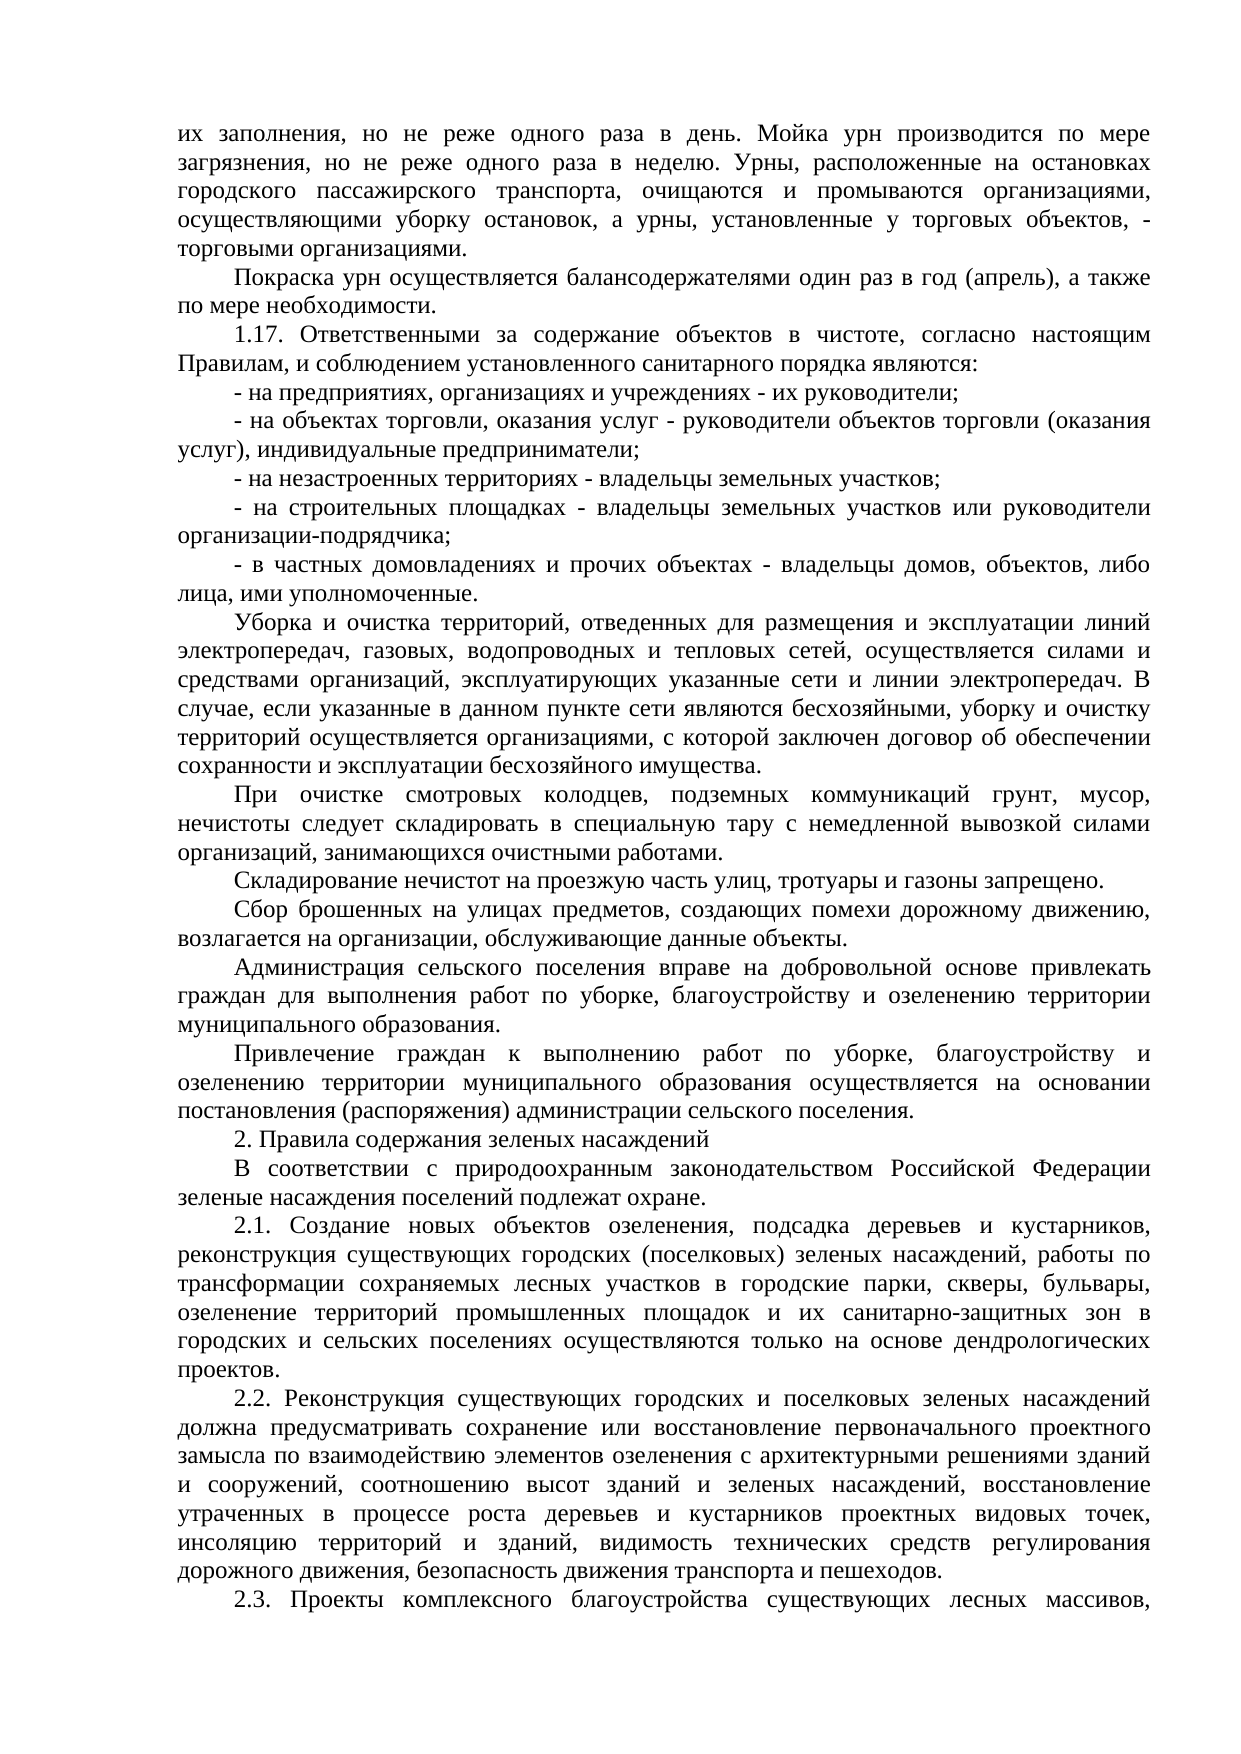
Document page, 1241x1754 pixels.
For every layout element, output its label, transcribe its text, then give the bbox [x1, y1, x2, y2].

text - на объектах торговли, оказания услуг - руководители объектов торговли (оказания услуг), индивидуальные предприниматели; [177, 406, 1152, 463]
text - на предприятиях, организациях и учреждениях - их руководители; [177, 377, 1152, 406]
text В соответствии с природоохранным законодательством Российской Федерации зеленые насаждения поселений подлежат охране. [177, 1153, 1152, 1211]
text Складирование нечистот на проезжую часть улиц, тротуары и газоны запрещено. [177, 866, 1152, 894]
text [177, 1584, 1152, 1613]
text - в частных домовладениях и прочих объектах - владельцы домов, объектов, либо лица, ими уполномоченные. [177, 549, 1152, 607]
text 1.17. Ответственными за содержание объектов в чистоте, согласно настоящим Правилам, и соблюдением установленного санитарного порядка являются: [177, 319, 1152, 377]
text Покраска урн осуществляется балансодержателями один раз в год (апрель), а также по мере необходимости. [177, 262, 1152, 319]
text 2. Правила содержания зеленых насаждений [177, 1124, 1152, 1153]
text - на строительных площадках - владельцы земельных участков или руководители организации-подрядчика; [177, 492, 1152, 549]
text Администрация сельского поселения вправе на добровольной основе привлекать граждан для выполнения работ по уборке, благоустройству и озеленению территории муниципального образования. [177, 952, 1152, 1038]
text 2.1. Создание новых объектов озеленения, подсадка деревьев и кустарников, реконструкция существующих городских (поселковых) зеленых насаждений, работы по трансформации сохраняемых лесных участков в городские парки, скверы, бульвары, озеленение территорий промышленных площадок и их санитарно-защитных зон в городских и сельских поселениях осуществляются только на основе дендрологических проектов. [177, 1211, 1152, 1383]
text - на незастроенных территориях - владельцы земельных участков; [177, 463, 1152, 492]
text Уборка и очистка территорий, отведенных для размещения и эксплуатации линий электропередач, газовых, водопроводных и тепловых сетей, осуществляется силами и средствами организаций, эксплуатирующих указанные сети и линии электропередач. В случае, если указанные в данном пункте сети являются бесхозяйными, уборку и очистку территорий осуществляется организациями, с которой заключен договор об обеспечении сохранности и эксплуатации бесхозяйного имущества. [177, 607, 1152, 779]
text 2.2. Реконструкция существующих городских и поселковых зеленых насаждений должна предусматривать сохранение или восстановление первоначального проектного замысла по взаимодействию элементов озеленения с архитектурными решениями зданий и сооружений, соотношению высот зданий и зеленых насаждений, восстановление утраченных в процессе роста деревьев и кустарников проектных видовых точек, инсоляцию территорий и зданий, видимость технических средств регулирования дорожного движения, безопасность движения транспорта и пешеходов. [177, 1383, 1152, 1584]
text При очистке смотровых колодцев, подземных коммуникаций грунт, мусор, нечистоты следует складировать в специальную тару с немедленной вывозкой силами организаций, занимающихся очистными работами. [177, 779, 1152, 866]
text Привлечение граждан к выполнению работ по уборке, благоустройству и озеленению территории муниципального образования осуществляется на основании постановления (распоряжения) администрации сельского поселения. [177, 1038, 1152, 1124]
text Сбор брошенных на улицах предметов, создающих помехи дорожному движению, возлагается на организации, обслуживающие данные объекты. [177, 894, 1152, 952]
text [177, 118, 1152, 262]
